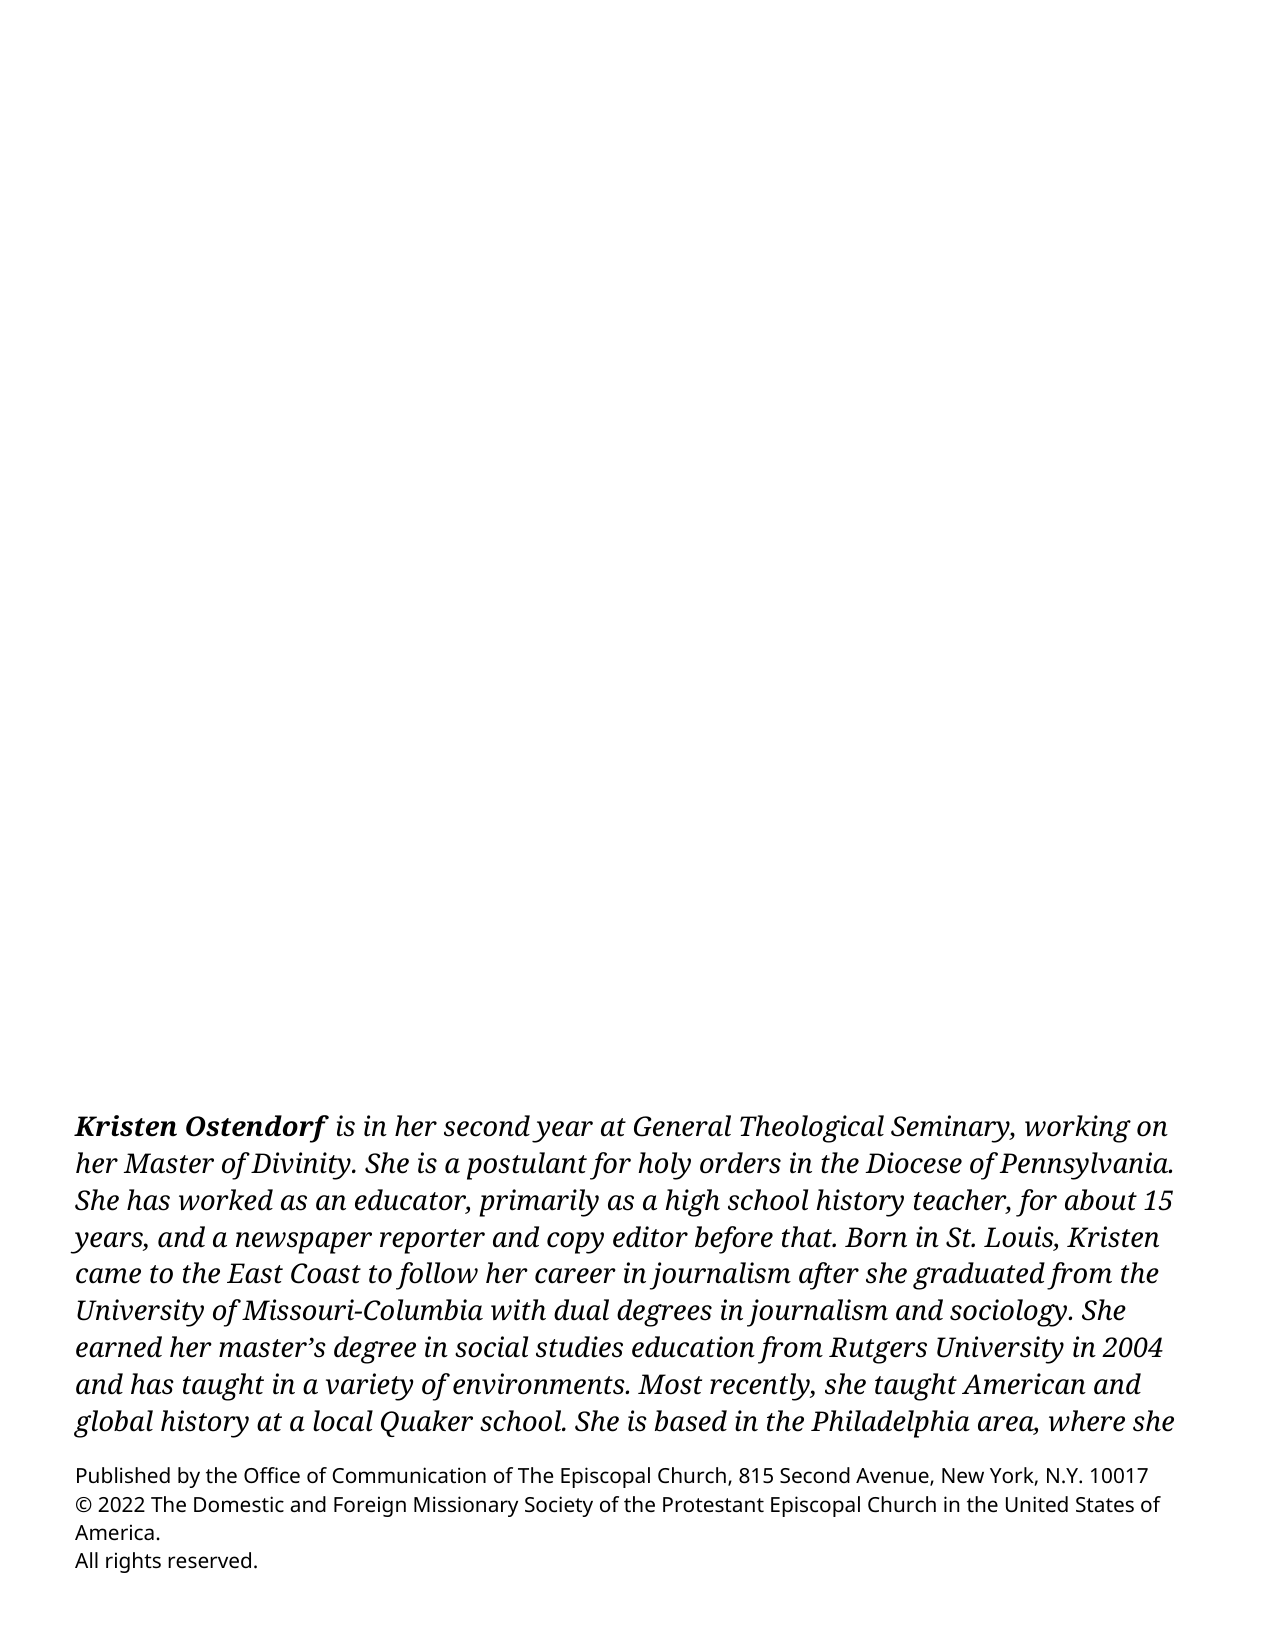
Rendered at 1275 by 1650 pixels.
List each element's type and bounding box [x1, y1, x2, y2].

text [75, 1107, 1200, 1439]
